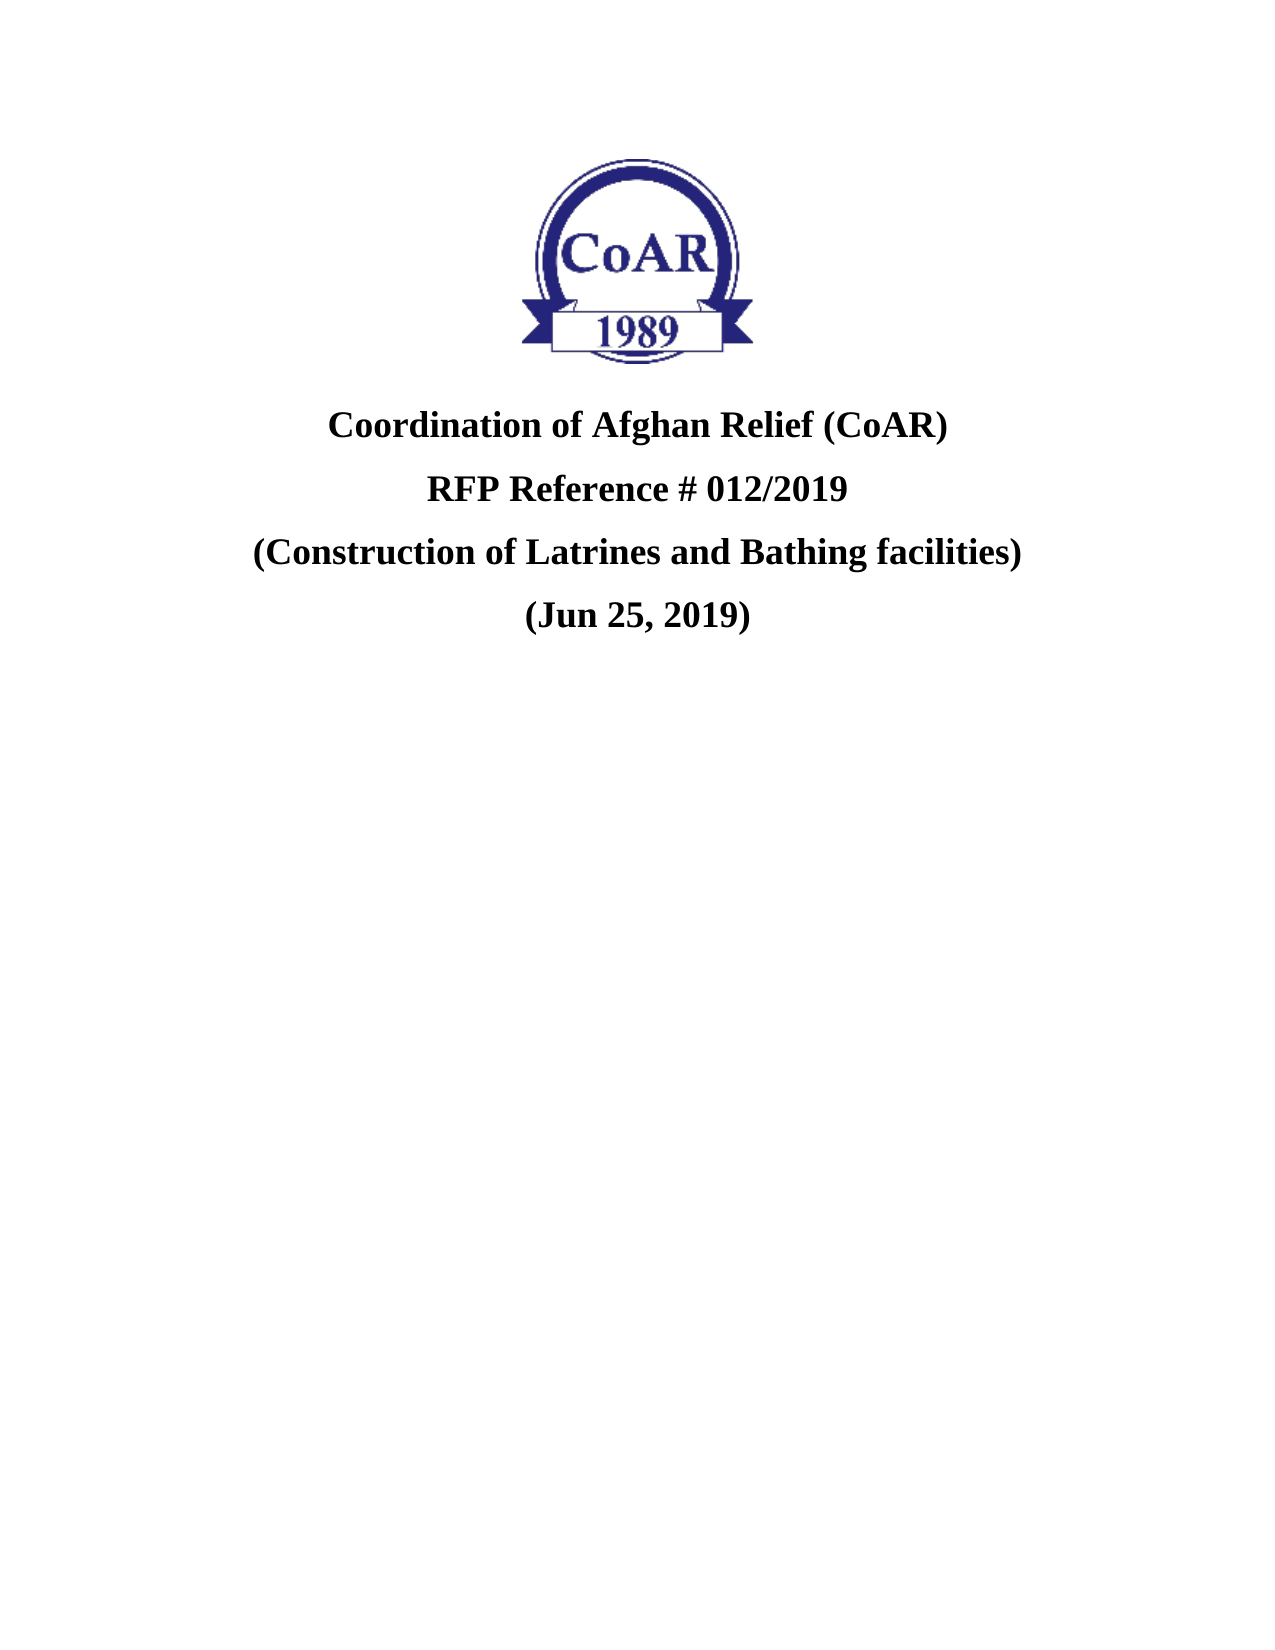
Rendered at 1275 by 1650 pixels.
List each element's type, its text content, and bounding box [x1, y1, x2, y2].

picture [521, 159, 754, 364]
text (Jun 25, 2019) [150, 593, 1125, 636]
text Coordination of Afghan Relief (CoAR) [150, 403, 1125, 446]
text RFP Reference # 012/2019 [150, 466, 1125, 509]
text (Construction of Latrines and Bathing facilities) [150, 529, 1125, 572]
